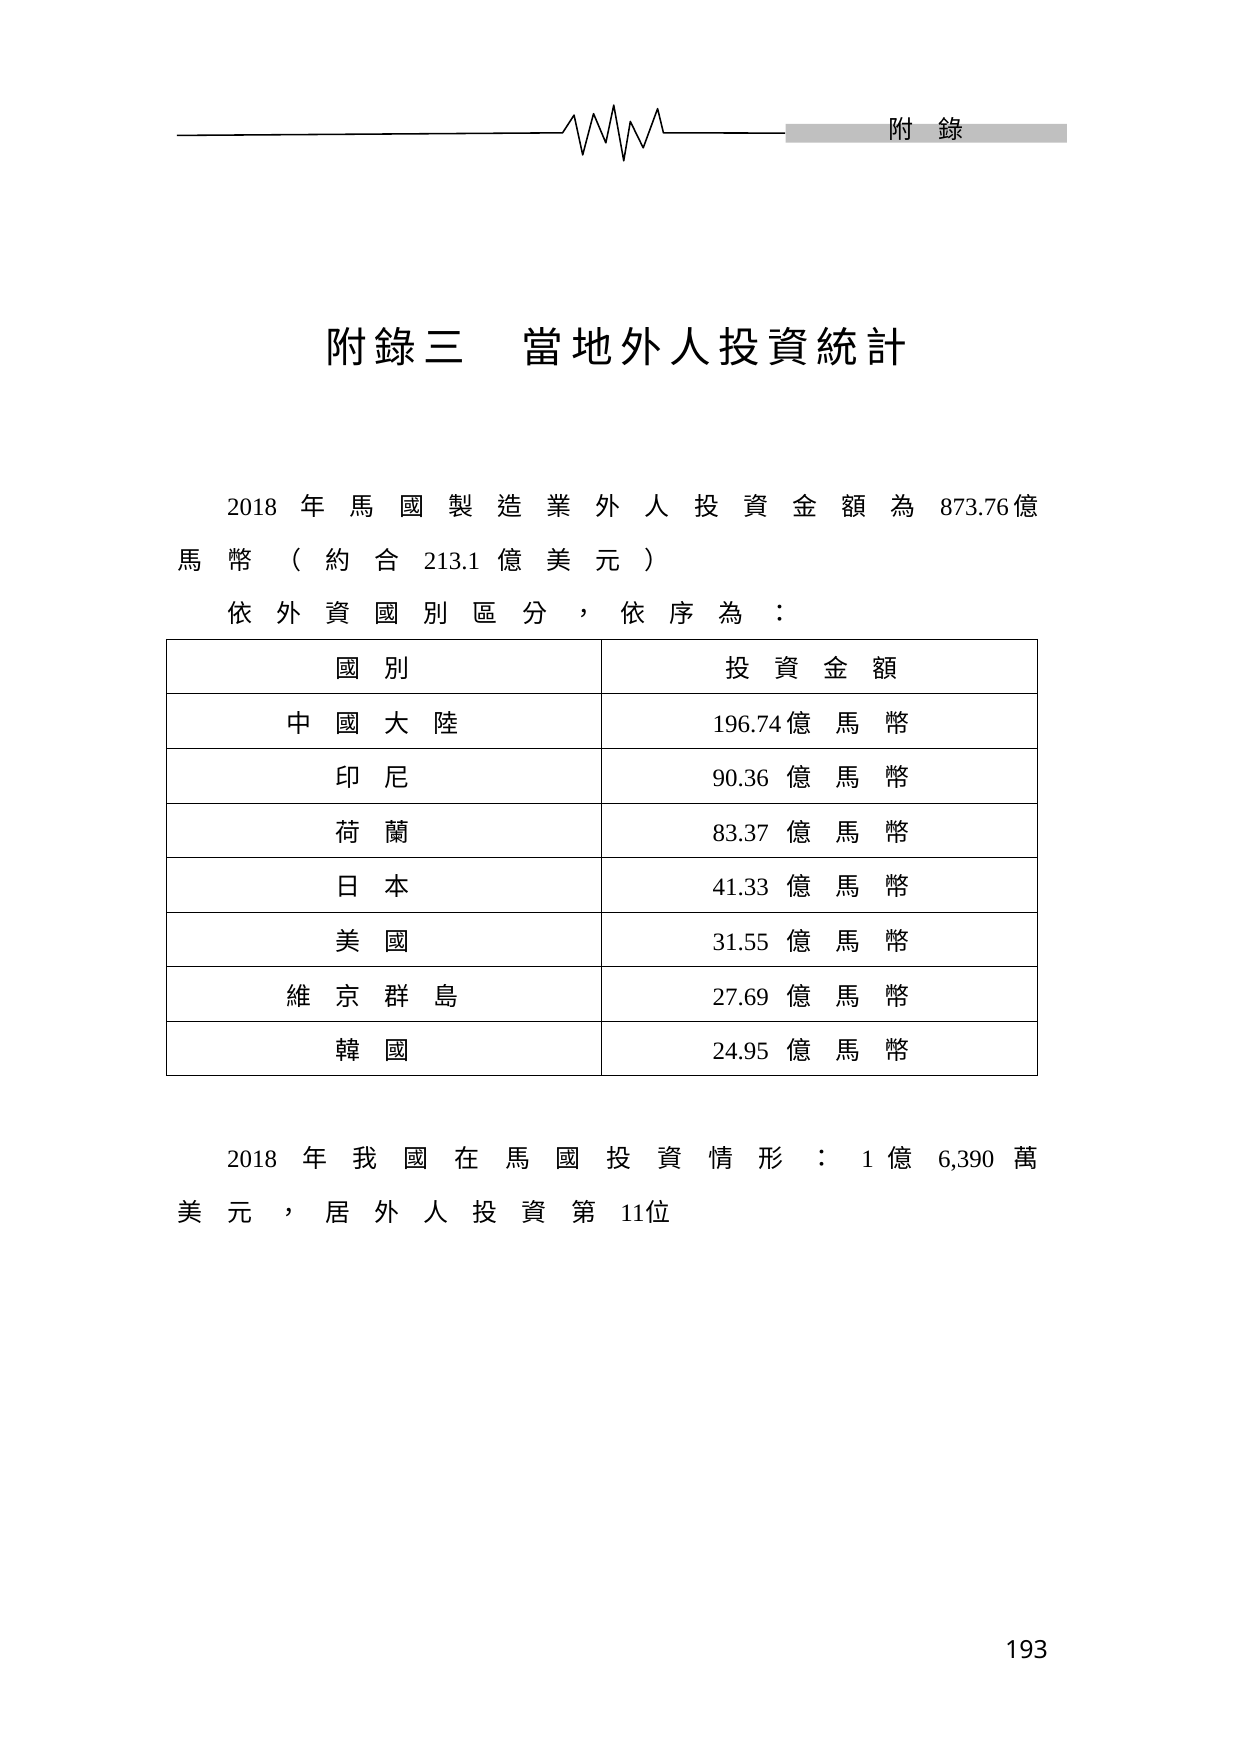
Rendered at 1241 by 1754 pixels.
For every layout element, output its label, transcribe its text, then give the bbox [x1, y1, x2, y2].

table_cell 中國大陸 [167, 694, 601, 748]
table_header 國別 [167, 640, 601, 693]
table_cell 196.74億馬幣 [602, 694, 1037, 748]
table_cell 24.95億馬幣 [602, 1022, 1037, 1075]
table_cell 27.69億馬幣 [602, 967, 1037, 1021]
table_cell 90.36億馬幣 [602, 749, 1037, 802]
table_cell 41.33億馬幣 [602, 858, 1037, 912]
table_cell 印尼 [167, 749, 601, 802]
table_cell 83.37億馬幣 [602, 804, 1037, 857]
text 附錄三 當地外人投資統計 [178, 291, 1063, 398]
table_cell 日本 [167, 858, 601, 912]
table_cell 荷蘭 [167, 804, 601, 857]
table_cell 韓國 [167, 1022, 601, 1075]
table_cell 維京群島 [167, 967, 601, 1021]
table_cell 31.55億馬幣 [602, 913, 1037, 966]
text 依外資國別區分，依序為： [178, 585, 1063, 639]
table_header 投資金額 [602, 640, 1037, 693]
text 2018年馬國製造業外人投資金額為873.76億馬幣（約合213.1億美元） [178, 478, 1063, 585]
text 2018年我國在馬國投資情形：1億6,390萬美元，居外人投資第11位 [178, 1130, 1063, 1237]
table_cell 美國 [167, 913, 601, 966]
